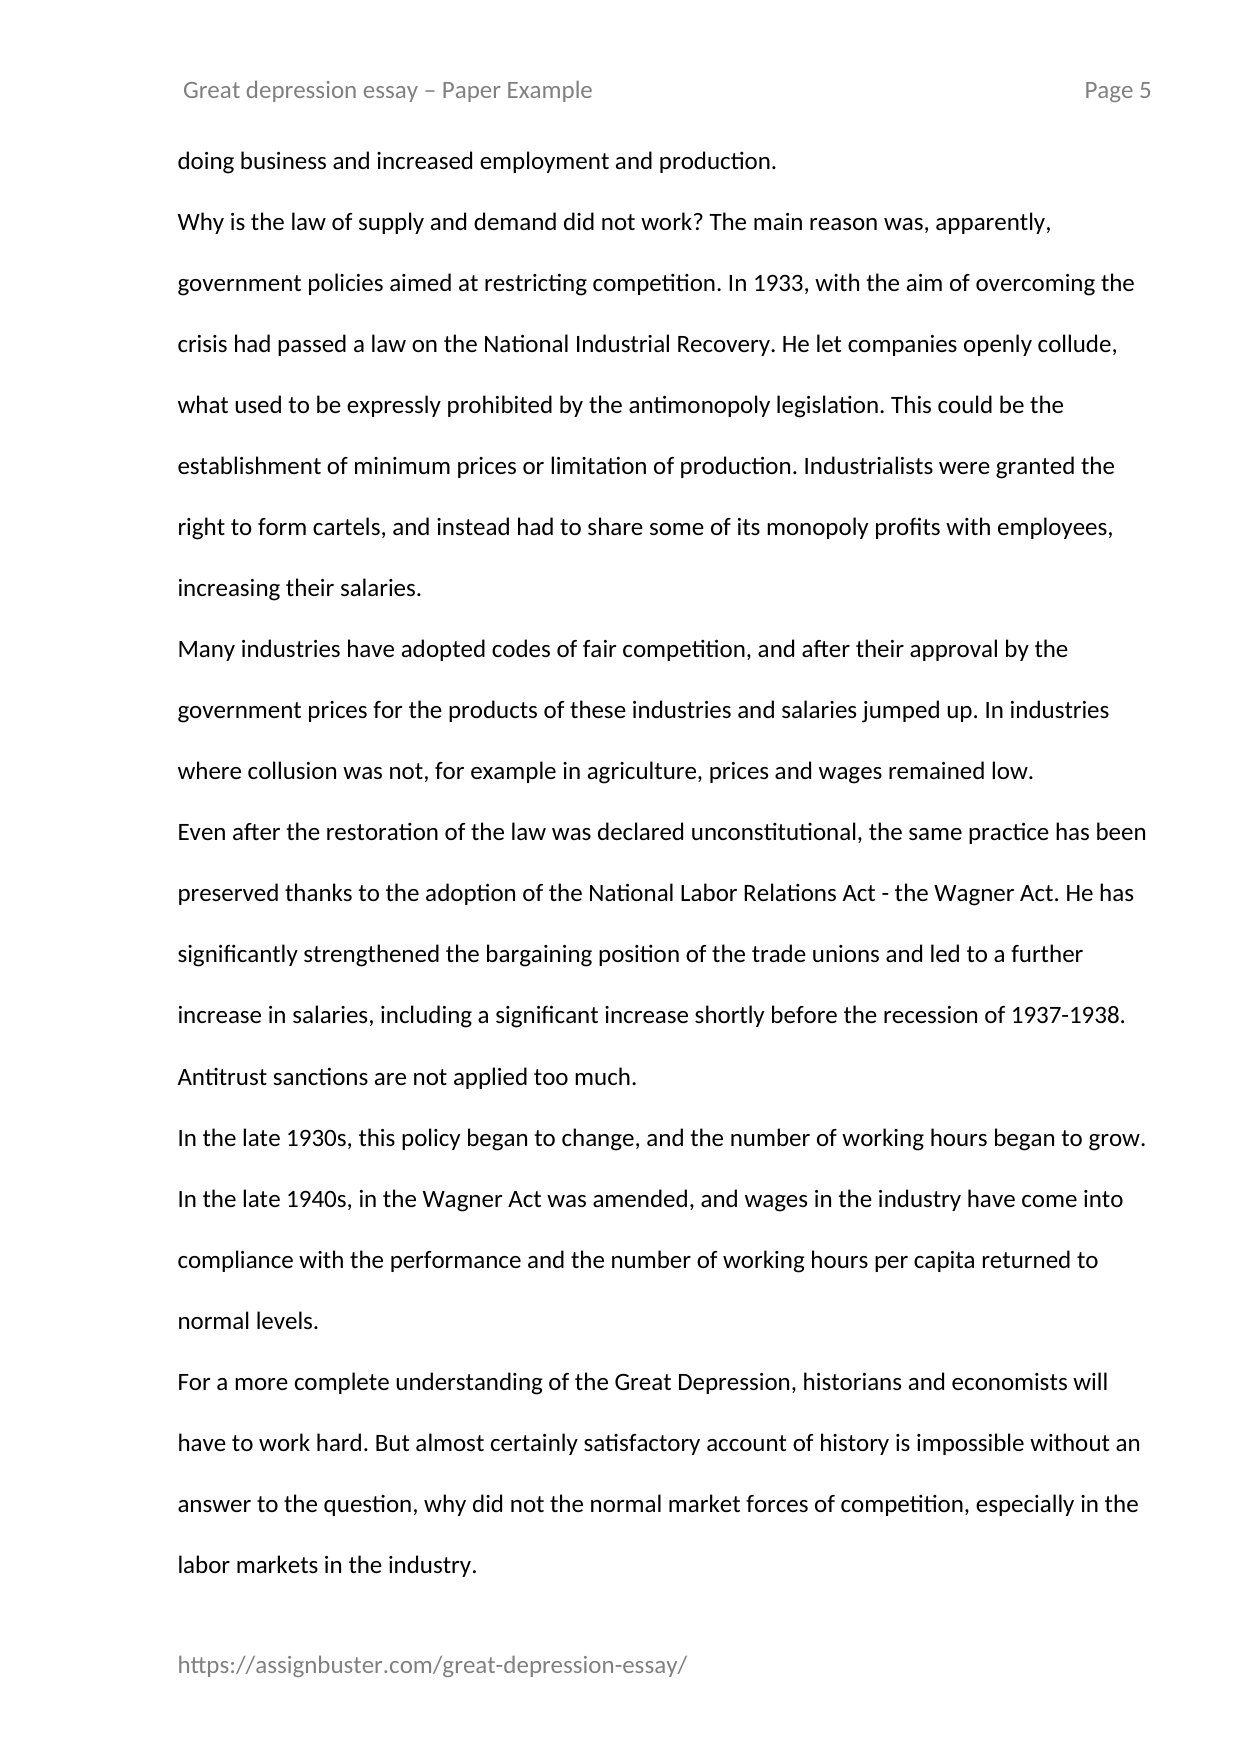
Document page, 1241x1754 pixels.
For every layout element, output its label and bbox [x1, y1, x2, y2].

text [177, 145, 1152, 1579]
